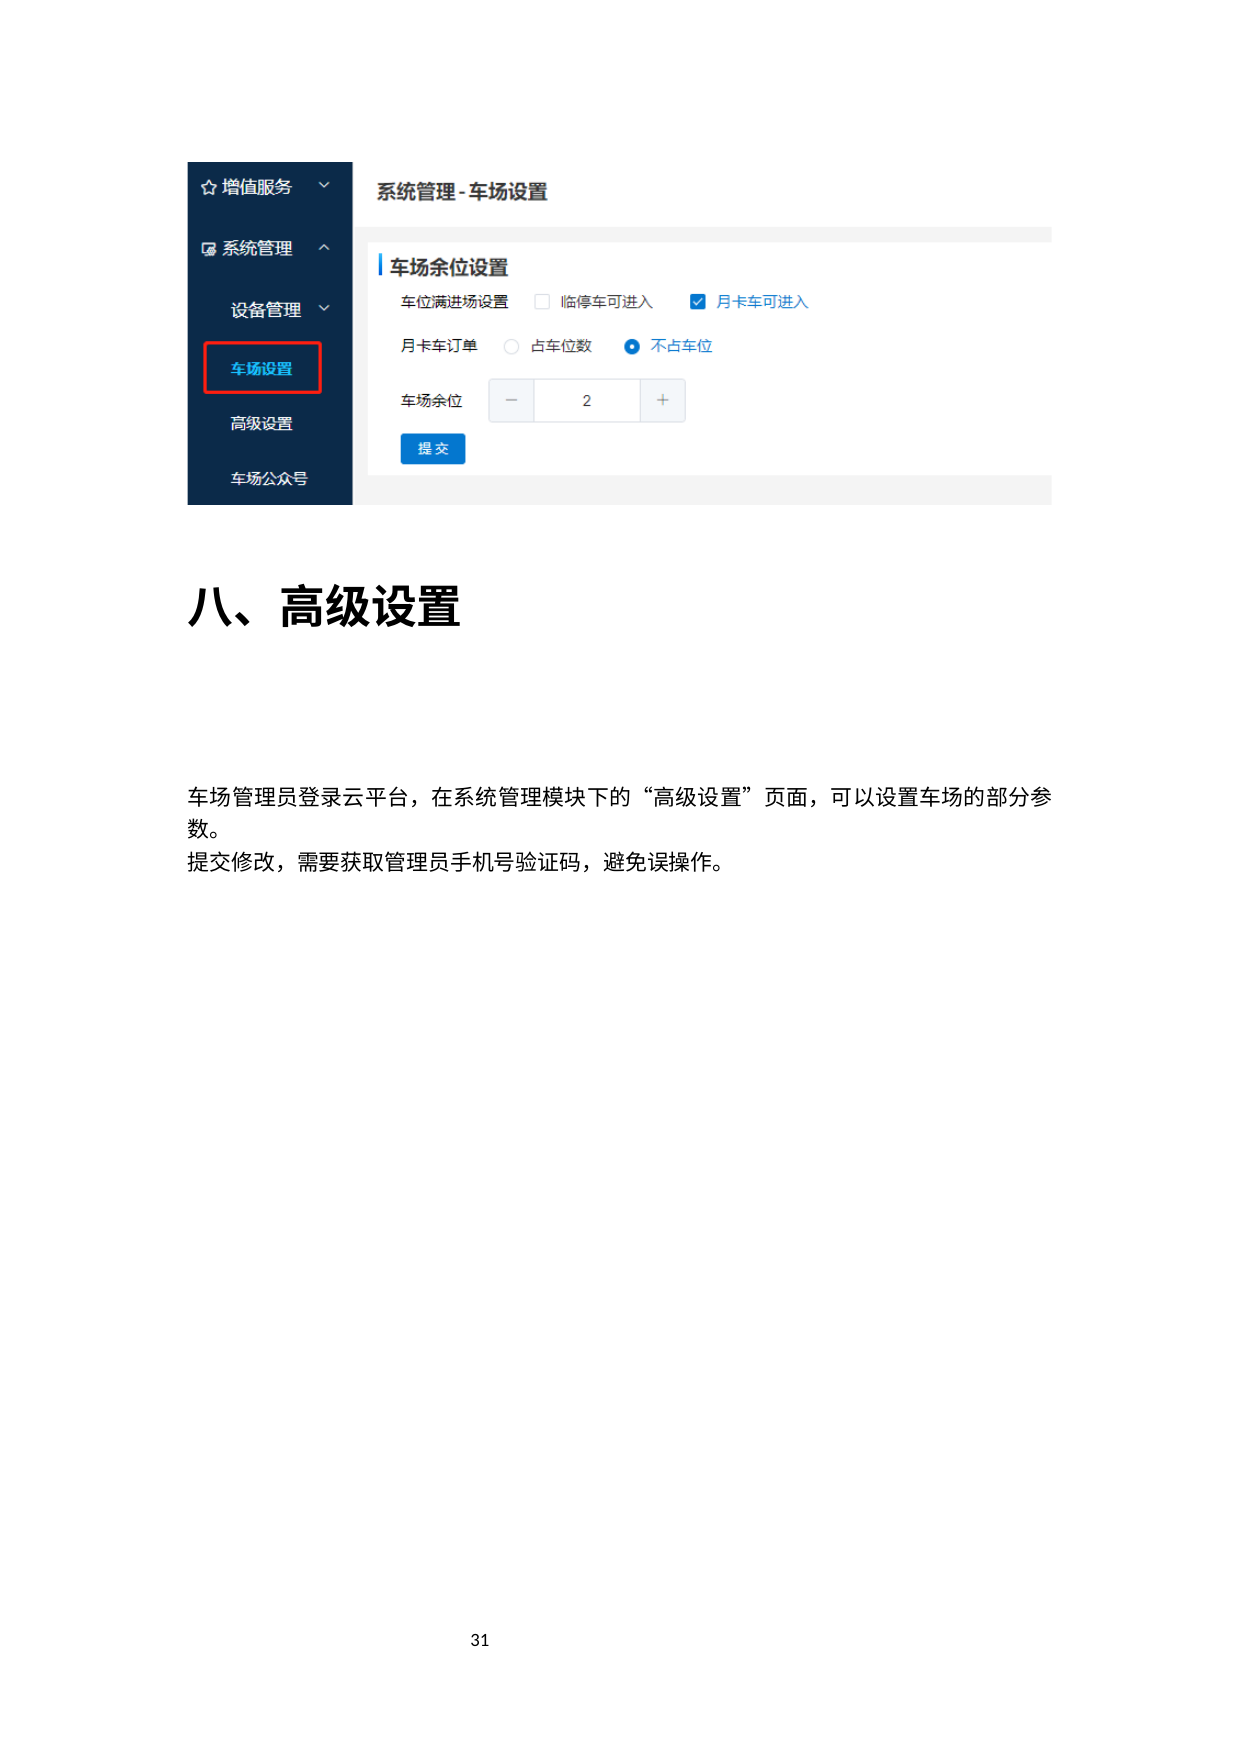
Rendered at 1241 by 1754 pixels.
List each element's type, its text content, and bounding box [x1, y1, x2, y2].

text 车场管理员登录云平台，在系统管理模块下的“高级设置”页面，可以设置车场的部分参数。 [187, 779, 1053, 844]
text 提交修改，需要获取管理员手机号验证码，避免误操作。 [187, 844, 1053, 877]
picture [187, 162, 1052, 505]
subtitle 八、高级设置 [187, 555, 1053, 652]
